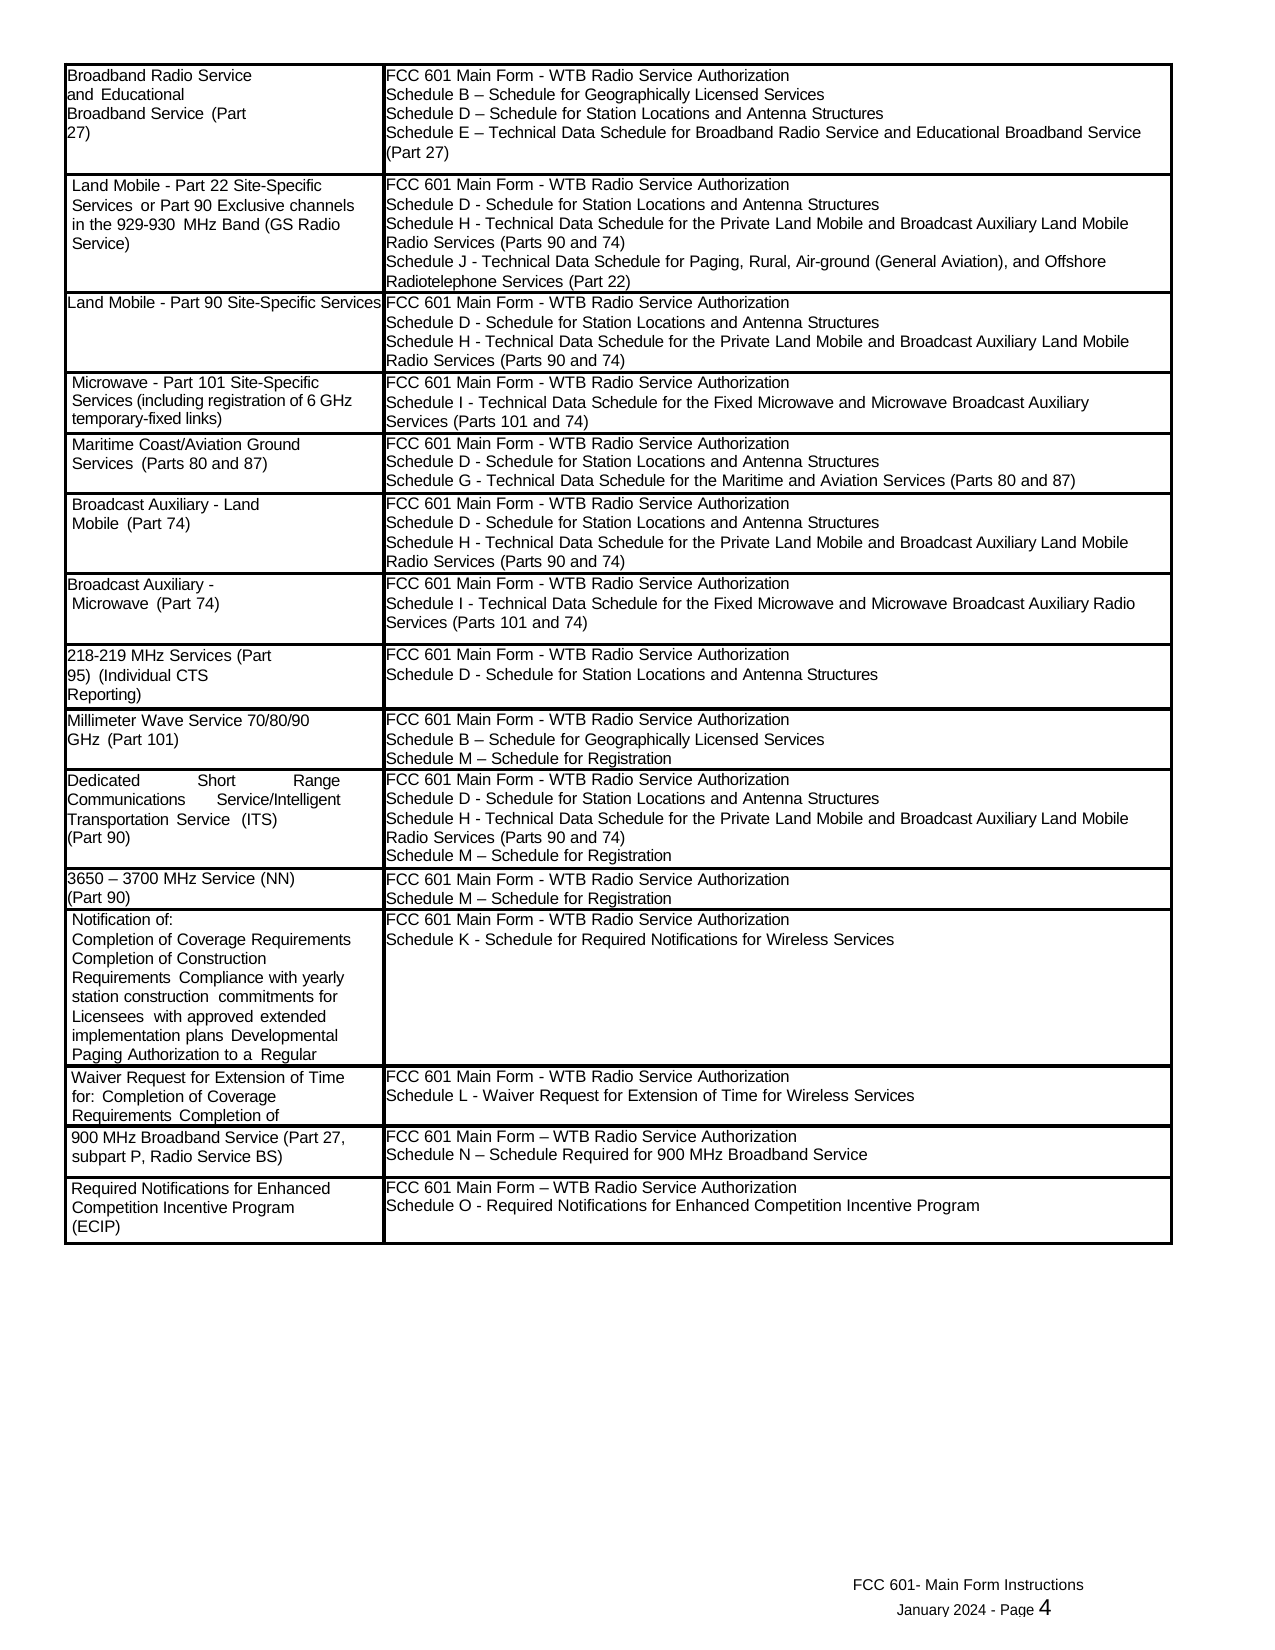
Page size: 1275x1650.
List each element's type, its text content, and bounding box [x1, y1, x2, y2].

table_cell Millimeter Wave Service 70/80/90 GHz (Part 101) [67, 711, 382, 768]
table_cell 3650 – 3700 MHz Service (NN) (Part 90) [67, 870, 382, 908]
table_cell FCC 601 Main Form - WTB Radio Service Authorization Schedule D - Schedule for Station Locations and Antenna Structures Schedule G - Technical Data Schedule for the Maritime and Aviation Services (Parts 80 and 87) [386, 435, 1170, 492]
table_cell 900 MHz Broadband Service (Part 27, subpart P, Radio Service BS) [67, 1128, 382, 1176]
table_cell FCC 601 Main Form - WTB Radio Service Authorization Schedule D - Schedule for Station Locations and Antenna Structures Schedule H - Technical Data Schedule for the Private Land Mobile and Broadcast Auxiliary Land Mobile Radio Services (Parts 90 and 74) Schedule M – Schedule for Registration [386, 771, 1170, 867]
table_cell Microwave - Part 101 Site-Specific Services (including registration of 6 GHz temporary-fixed links) [67, 374, 382, 432]
table_cell FCC 601 Main Form - WTB Radio Service Authorization Schedule L - Waiver Request for Extension of Time for Wireless Services [386, 1068, 1170, 1124]
table_cell Broadcast Auxiliary - Land Mobile (Part 74) [67, 495, 382, 572]
table_cell Broadcast Auxiliary - Microwave (Part 74) [67, 575, 382, 643]
table_cell Waiver Request for Extension of Time for: Completion of Coverage Requirements Completion of Construction Requirements [67, 1068, 382, 1124]
table_cell FCC 601 Main Form - WTB Radio Service Authorization Schedule B – Schedule for Geographically Licensed Services Schedule D – Schedule for Station Locations and Antenna Structures Schedule E – Technical Data Schedule for Broadband Radio Service and Educational Broadband Service (Part 27) [386, 66, 1170, 173]
table_cell FCC 601 Main Form - WTB Radio Service Authorization Schedule B – Schedule for Geographically Licensed Services Schedule M – Schedule for Registration [386, 711, 1170, 768]
table_cell FCC 601 Main Form - WTB Radio Service Authorization Schedule D - Schedule for Station Locations and Antenna Structures Schedule H - Technical Data Schedule for the Private Land Mobile and Broadcast Auxiliary Land Mobile Radio Services (Parts 90 and 74) [386, 294, 1170, 371]
table_cell FCC 601 Main Form - WTB Radio Service Authorization Schedule M – Schedule for Registration [386, 870, 1170, 908]
table_cell FCC 601 Main Form – WTB Radio Service Authorization Schedule O - Required Notifications for Enhanced Competition Incentive Program [386, 1179, 1170, 1242]
table_cell 218-219 MHz Services (Part 95) (Individual CTS Reporting) [67, 646, 382, 707]
table_cell Broadband Radio Service and Educational Broadband Service (Part 27) [67, 66, 382, 173]
table_cell FCC 601 Main Form - WTB Radio Service Authorization Schedule K - Schedule for Required Notifications for Wireless Services [386, 911, 1170, 1064]
table_cell FCC 601 Main Form - WTB Radio Service Authorization Schedule D - Schedule for Station Locations and Antenna Structures [386, 646, 1170, 707]
table_cell Maritime Coast/Aviation Ground Services (Parts 80 and 87) [67, 435, 382, 492]
table_cell FCC 601 Main Form - WTB Radio Service Authorization Schedule D - Schedule for Station Locations and Antenna Structures Schedule H - Technical Data Schedule for the Private Land Mobile and Broadcast Auxiliary Land Mobile Radio Services (Parts 90 and 74) [386, 495, 1170, 572]
table_cell Dedicated Short Range Communications Service/Intelligent Transportation Service (ITS) (Part 90) [67, 771, 382, 867]
table_cell Land Mobile - Part 90 Site-Specific Services [67, 294, 382, 371]
table_cell Required Notifications for Enhanced Competition Incentive Program (ECIP) [67, 1179, 382, 1242]
table_cell Land Mobile - Part 22 Site-Specific Services or Part 90 Exclusive channels in the 929-930 MHz Band (GS Radio Service) [67, 176, 382, 291]
table_cell FCC 601 Main Form – WTB Radio Service Authorization Schedule N – Schedule Required for 900 MHz Broadband Service [386, 1128, 1170, 1176]
table_cell FCC 601 Main Form - WTB Radio Service Authorization Schedule D - Schedule for Station Locations and Antenna Structures Schedule H - Technical Data Schedule for the Private Land Mobile and Broadcast Auxiliary Land Mobile Radio Services (Parts 90 and 74) Schedule J - Technical Data Schedule for Paging, Rural, Air-ground (General Aviation), and Offshore Radiotelephone Services (Part 22) [386, 176, 1170, 291]
table_cell FCC 601 Main Form - WTB Radio Service Authorization Schedule I - Technical Data Schedule for the Fixed Microwave and Microwave Broadcast Auxiliary Services (Parts 101 and 74) [386, 374, 1170, 432]
table_cell Notification of: Completion of Coverage Requirements Completion of Construction Requirements Compliance with yearly station construction commitments for Licensees with approved extended implementation plans Developmental Paging Authorization to a Regular Authorization [67, 911, 382, 1064]
table_cell FCC 601 Main Form - WTB Radio Service Authorization Schedule I - Technical Data Schedule for the Fixed Microwave and Microwave Broadcast Auxiliary Radio Services (Parts 101 and 74) [386, 575, 1170, 643]
